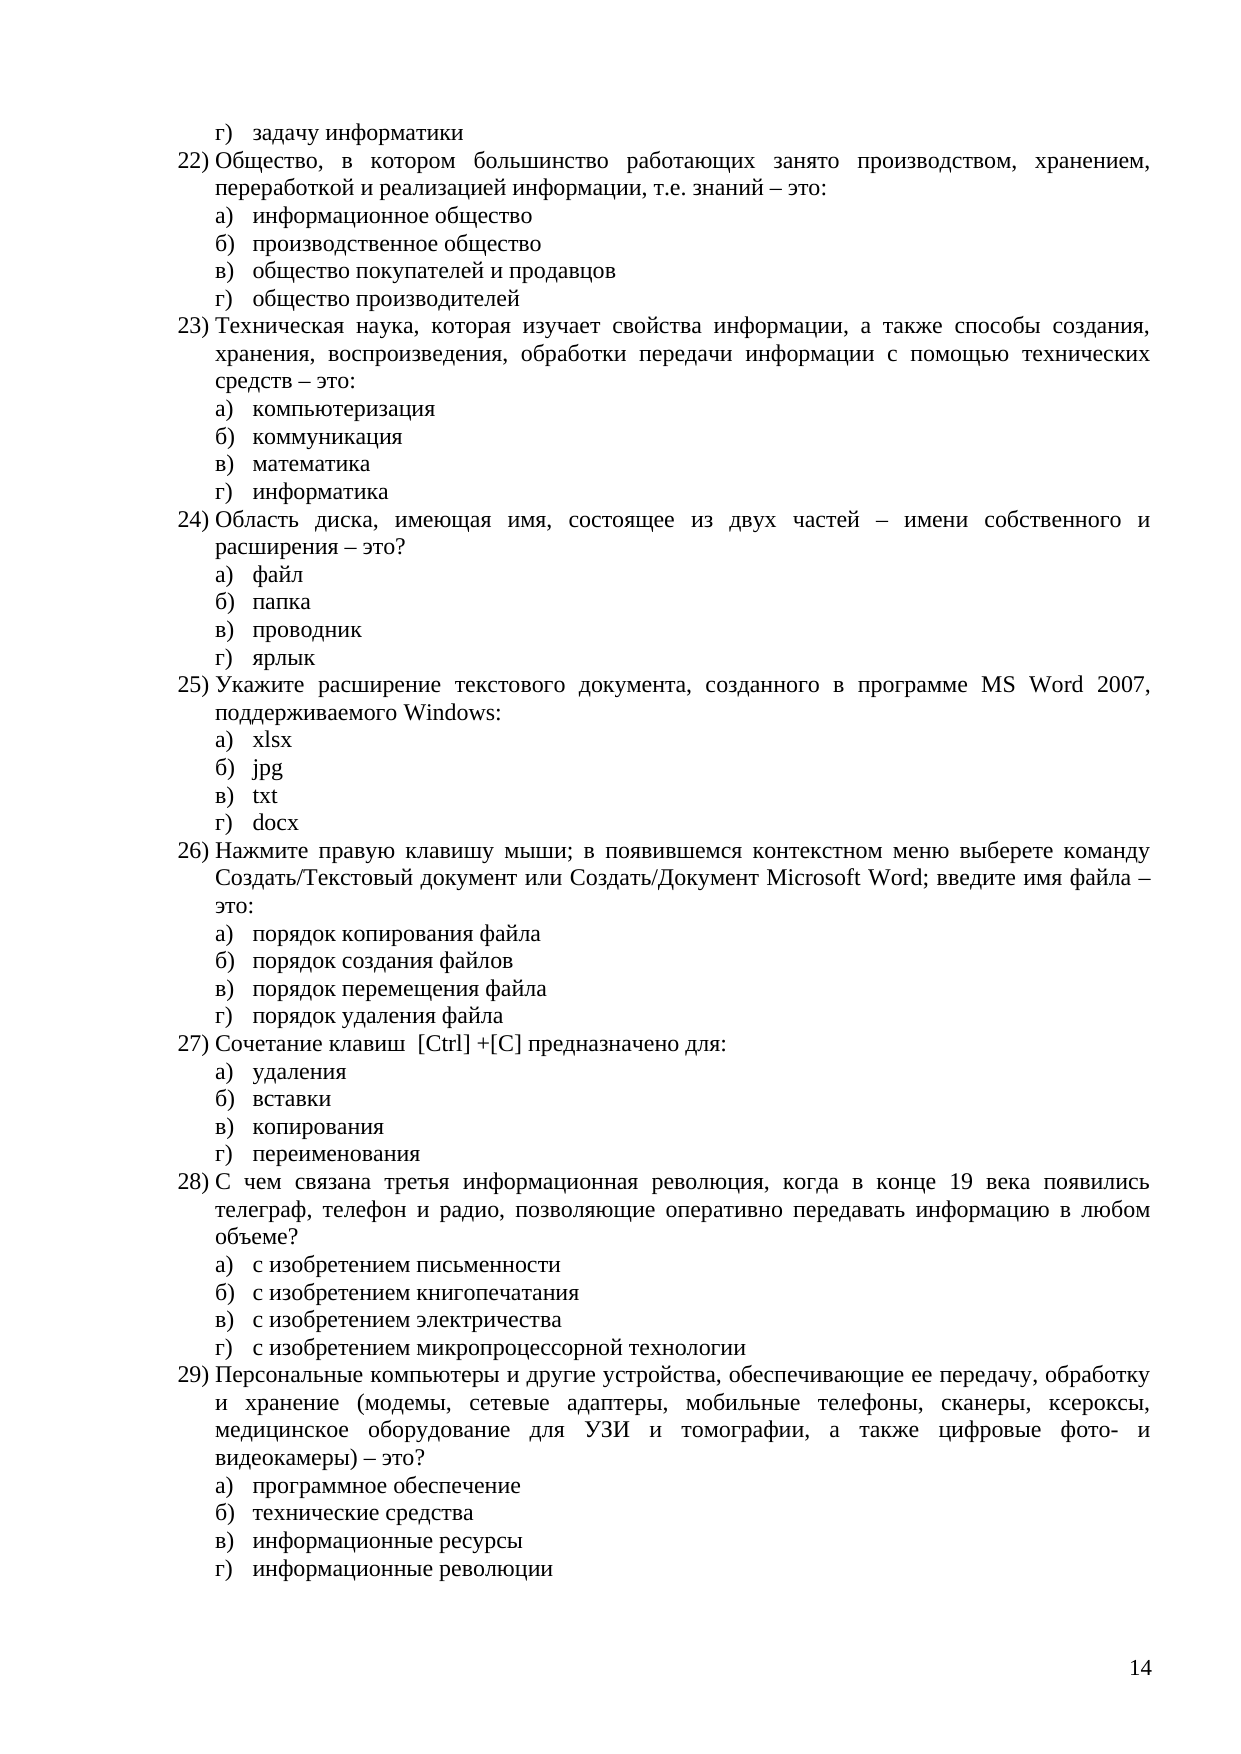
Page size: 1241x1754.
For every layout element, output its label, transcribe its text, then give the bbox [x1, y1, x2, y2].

list Общество, в котором большинство работающих занято производством, хранением, переработкой и реализацией информации, т.е. знаний – это: [177, 146, 1152, 201]
list порядок удаления файла [215, 1001, 1152, 1029]
list коммуникация [215, 422, 1152, 449]
list Укажите расширение текстового документа, созданного в программе MS Word 2007, поддерживаемого Windows: [177, 670, 1152, 725]
list порядок перемещения файла [215, 974, 1152, 1001]
list docх [215, 808, 1152, 836]
list информационные революции [215, 1553, 1152, 1581]
list С чем связана третья информационная революция, когда в конце 19 века появились телеграф, телефон и радио, позволяющие оперативно передавать информацию в любом объеме? [177, 1167, 1152, 1250]
list общество покупателей и продавцов [215, 256, 1152, 284]
list папка [215, 587, 1152, 615]
list ярлык [215, 643, 1152, 670]
list компьютеризация [215, 394, 1152, 422]
list с изобретением письменности [215, 1250, 1152, 1277]
list математика [215, 449, 1152, 477]
list xlsх [215, 725, 1152, 753]
list txt [215, 781, 1152, 808]
list вставки [215, 1084, 1152, 1112]
list информатика [215, 477, 1152, 504]
list информационное общество [215, 201, 1152, 228]
list Нажмите правую клавишу мыши; в появившемся контекстном меню выберете команду Создать/Текстовый документ или Создать/Документ Microsoft Word; введите имя файла – это: [177, 836, 1152, 919]
list удаления [215, 1057, 1152, 1084]
list общество производителей [215, 284, 1152, 311]
list с изобретением книгопечатания [215, 1277, 1152, 1305]
list порядок создания файлов [215, 946, 1152, 974]
list проводник [215, 615, 1152, 643]
list Сочетание клавиш [Ctrl] +[C] предназначено для: [177, 1029, 1152, 1057]
list информационные ресурсы [215, 1526, 1152, 1553]
list программное обеспечение [215, 1471, 1152, 1498]
list с изобретением микропроцессорной технологии [215, 1333, 1152, 1360]
list Техническая наука, которая изучает свойства информации, а также способы создания, хранения, воспроизведения, обработки передачи информации с помощью технических средств – это: [177, 311, 1152, 394]
list производственное общество [215, 228, 1152, 256]
list копирования [215, 1112, 1152, 1139]
list Персональные компьютеры и другие устройства, обеспечивающие ее передачу, обработку и хранение (модемы, сетевые адаптеры, мобильные телефоны, сканеры, ксероксы, медицинское оборудование для УЗИ и томографии, а также цифровые фото- и видеокамеры) – это? [177, 1360, 1152, 1471]
list порядок копирования файла [215, 919, 1152, 946]
list файл [215, 560, 1152, 587]
list технические средства [215, 1498, 1152, 1526]
list задачу информатики [215, 118, 1152, 146]
list Область диска, имеющая имя, состоящее из двух частей – имени собственного и расширения – это? [177, 504, 1152, 560]
list переименования [215, 1139, 1152, 1167]
list с изобретением электричества [215, 1305, 1152, 1333]
list jpg [215, 753, 1152, 781]
